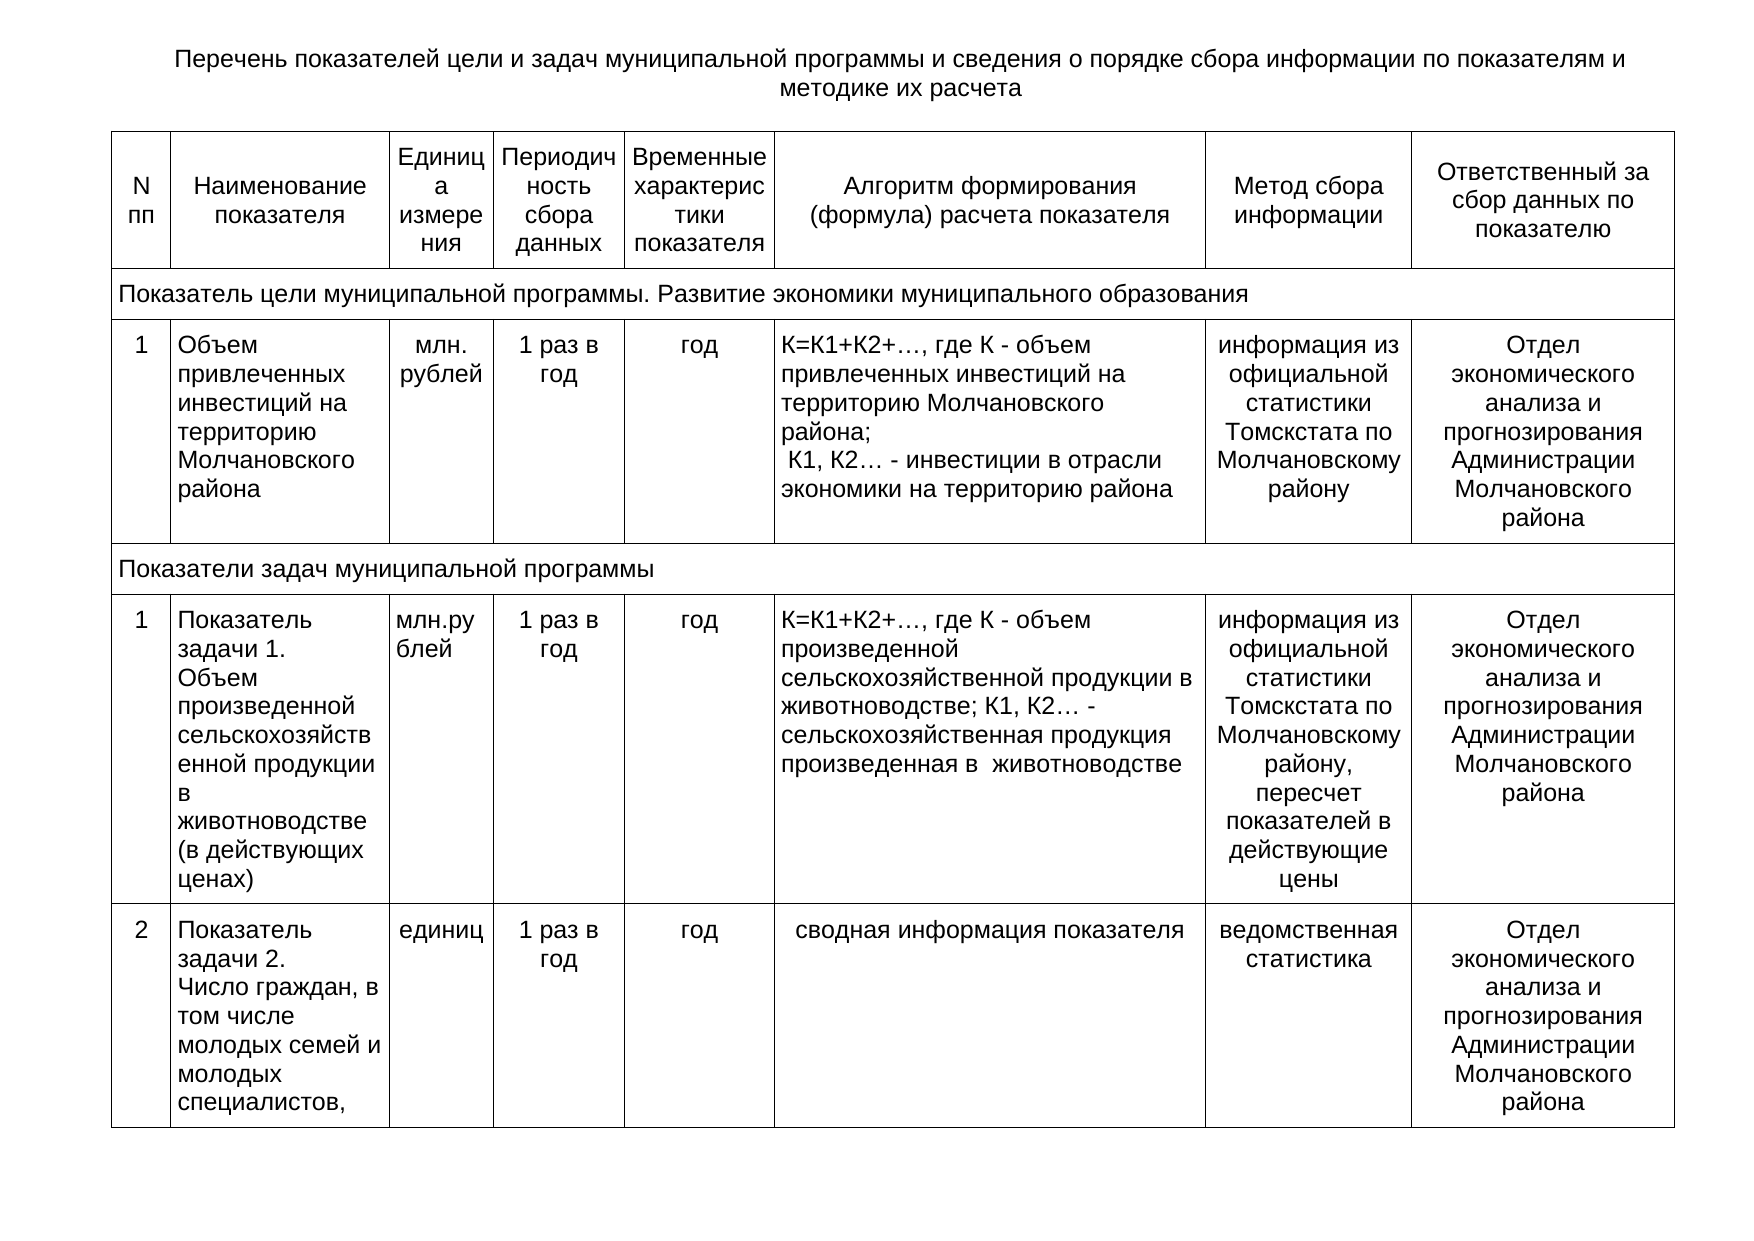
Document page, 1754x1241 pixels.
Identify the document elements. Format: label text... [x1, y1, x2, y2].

table_header Временные характеристики показателя [625, 132, 774, 268]
table_cell 2 [112, 904, 170, 1127]
table_cell Показатель цели муниципальной программы. Развитие экономики муниципального образования [112, 269, 1674, 319]
table_cell К=К1+К2+…, где К - объем произведенной сельскохозяйственной продукции в животноводстве; К1, К2… - сельскохозяйственная продукция произведенная в животноводстве [775, 595, 1205, 903]
table_cell год [625, 320, 774, 542]
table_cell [1206, 904, 1411, 1127]
table_cell год [625, 904, 774, 1127]
table_header Наименование показателя [171, 132, 389, 268]
table_cell млн. рублей [390, 320, 493, 542]
table_header Периодичность сбора данных [494, 132, 624, 268]
table_header Ответственный за сбор данных по показателю [1412, 132, 1674, 268]
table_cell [775, 904, 1205, 1127]
table_cell год [625, 595, 774, 903]
table_cell 1 [112, 595, 170, 903]
table_cell Отдел экономического анализа и прогнозирования Администрации Молчановского района [1412, 595, 1674, 903]
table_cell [1412, 904, 1674, 1127]
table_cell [171, 904, 389, 1127]
table_cell К=К1+К2+…, где К - объем привлеченных инвестиций на территорию Молчановского района; К1, К2… - инвестиции в отрасли экономики на территорию района [775, 320, 1205, 542]
table_header Единица измерения [390, 132, 493, 268]
table_cell 1 раз в год [494, 904, 624, 1127]
table_header N пп [112, 132, 170, 268]
table_cell Показатели задач муниципальной программы [112, 544, 1674, 593]
table_cell Объем привлеченных инвестиций на территорию Молчановского района [171, 320, 389, 542]
table_cell 1 [112, 320, 170, 542]
table_cell Показатель задачи 1. Объем произведенной сельскохозяйственной продукции в животноводстве (в действующих ценах) [171, 595, 389, 903]
table_header Метод сбора информации [1206, 132, 1411, 268]
table_cell Отдел экономического анализа и прогнозирования Администрации Молчановского района [1412, 320, 1674, 542]
text Перечень показателей цели и задач муниципальной программы и сведения о порядке сбора информации по показателям и методике их расчета [118, 44, 1683, 102]
table_cell информация из официальной статистики Томскстата по Молчановскому району [1206, 320, 1411, 542]
table_cell информация из официальной статистики Томскстата по Молчановскому району, пересчет показателей в действующие цены [1206, 595, 1411, 903]
table_cell 1 раз в год [494, 320, 624, 542]
table_cell млн.рублей [390, 595, 493, 903]
table_cell единиц [390, 904, 493, 1127]
table_cell 1 раз в год [494, 595, 624, 903]
table_header Алгоритм формирования (формула) расчета показателя [775, 132, 1205, 268]
